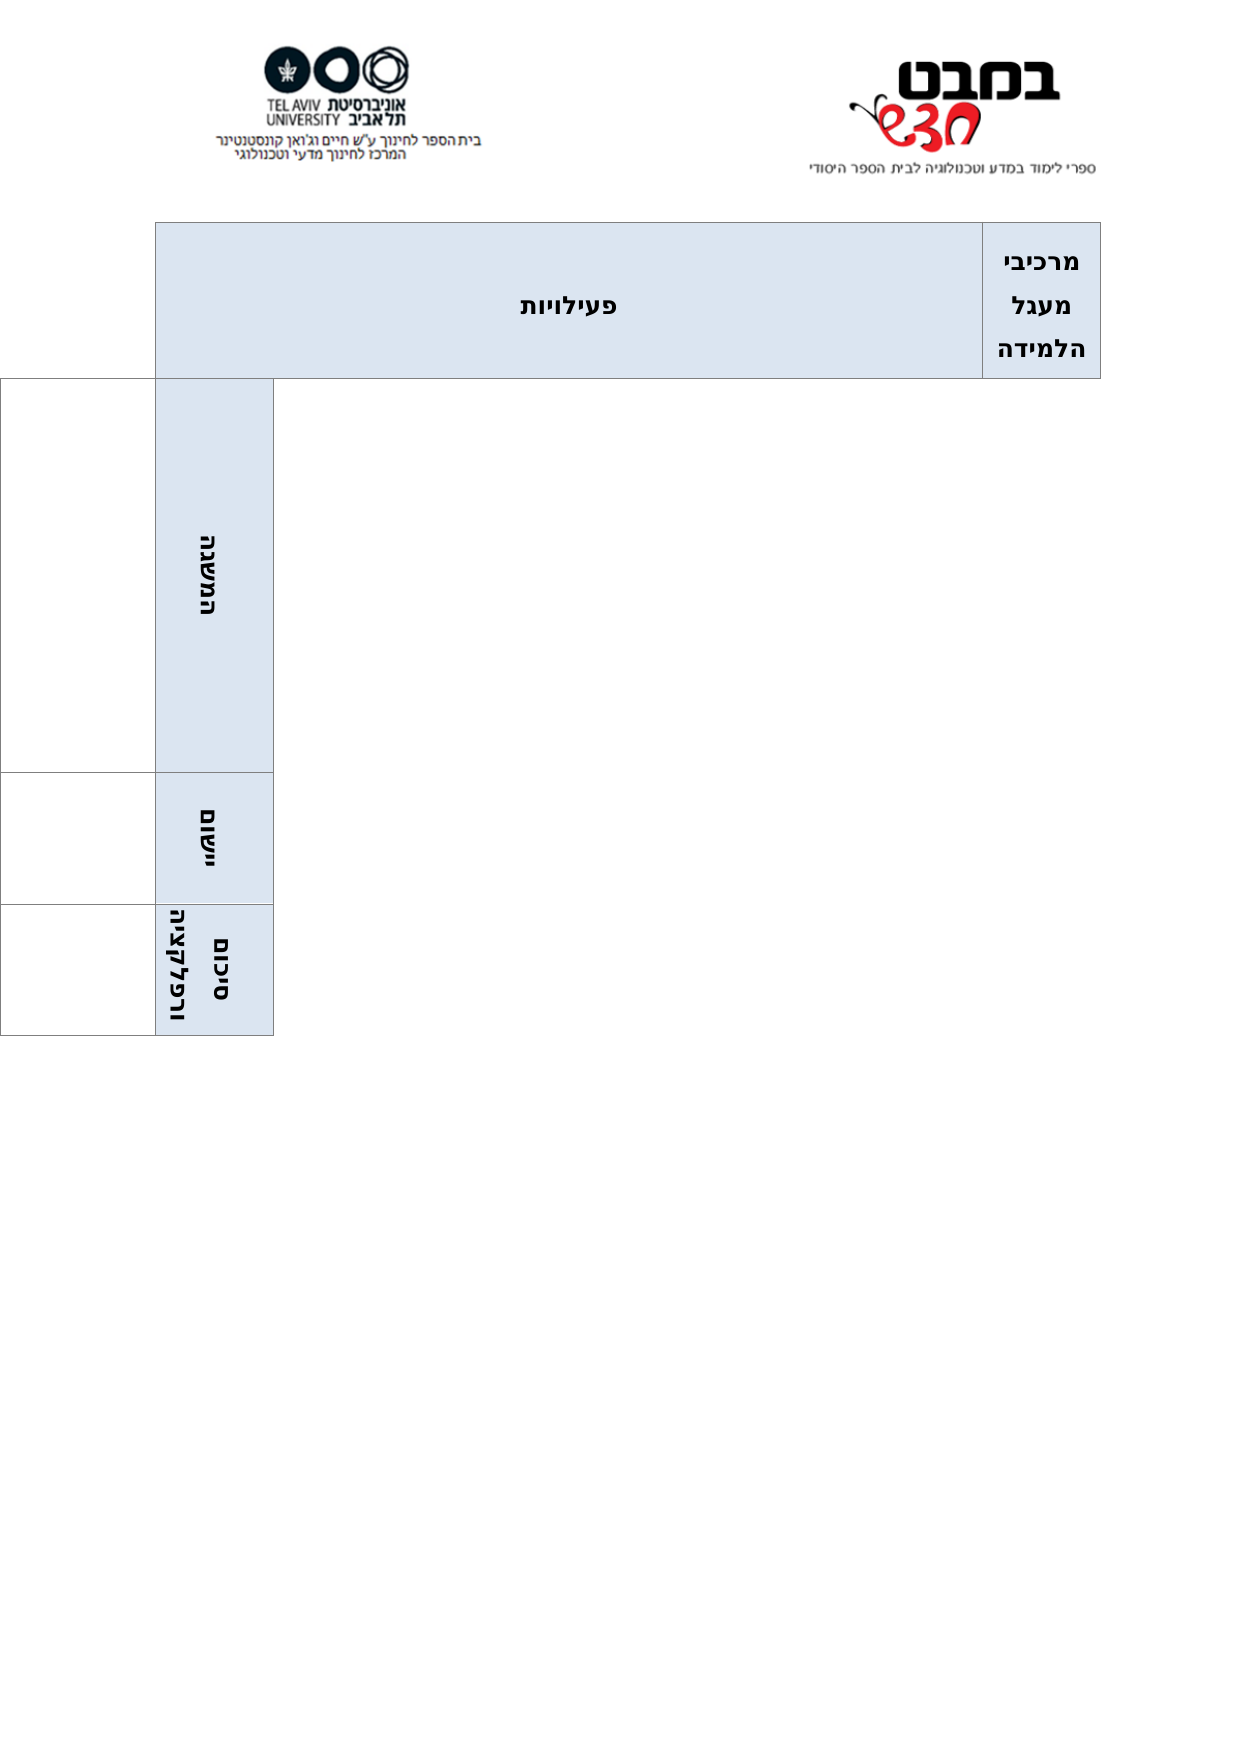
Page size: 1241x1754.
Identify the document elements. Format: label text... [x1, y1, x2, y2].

table_cell סיכום ורפלקציה [156, 905, 273, 1035]
table_cell המשגה [156, 379, 273, 772]
table_header פעילויות [156, 223, 982, 378]
picture [206, 37, 1107, 186]
table_header מרכיבי מעגל הלמידה [983, 223, 1100, 378]
table_cell יישום [156, 773, 273, 903]
